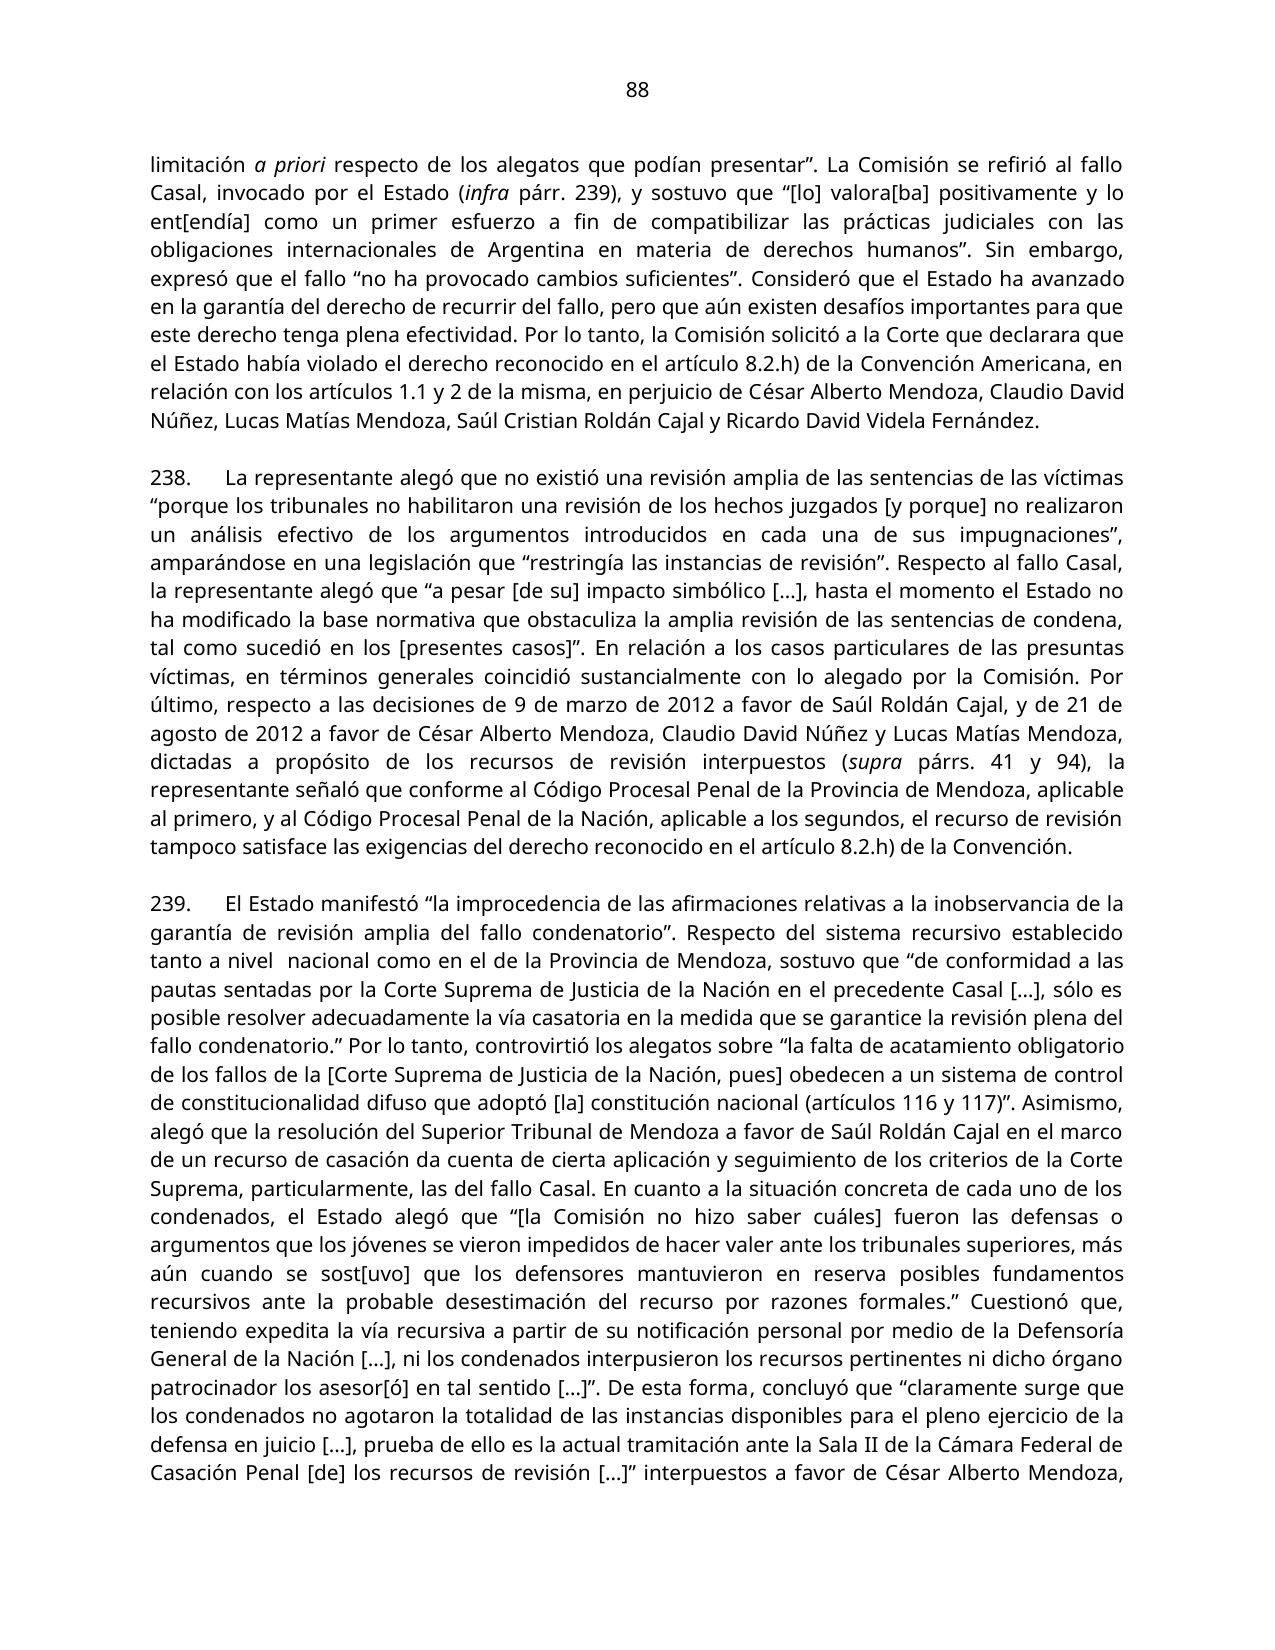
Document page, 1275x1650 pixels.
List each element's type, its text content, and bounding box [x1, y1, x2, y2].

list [150, 150, 1125, 434]
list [150, 889, 1125, 1487]
list La representante alegó que no existió una revisión amplia de las sentencias de las víctimas “porque los tribunales no habilitaron una revisión de los hechos juzgados [y porque] no realizaron un análisis efectivo de los argumentos introducidos en cada una de sus impugnaciones”, amparándose en una legislación que “restringía las instancias de revisión”. Respecto al fallo Casal, la representante alegó que “a pesar [de su] impacto simbólico […], hasta el momento el Estado no ha modificado la base normativa que obstaculiza la amplia revisión de las sentencias de condena, tal como sucedió en los [presentes casos]”. En relación a los casos particulares de las presuntas víctimas, en términos generales coincidió sustancialmente con lo alegado por la Comisión. Por último, respecto a las decisiones de 9 de marzo de 2012 a favor de Saúl Roldán Cajal, y de 21 de agosto de 2012 a favor de César Alberto Mendoza, Claudio David Núñez y Lucas Matías Mendoza, dictadas a propósito de los recursos de revisión interpuestos (supra párrs. 41 y 94), la representante señaló que conforme al Código Procesal Penal de la Provincia de Mendoza, aplicable al primero, y al Código Procesal Penal de la Nación, aplicable a los segundos, el recurso de revisión tampoco satisface las exigencias del derecho reconocido en el artículo 8.2.h) de la Convención. [150, 463, 1125, 861]
